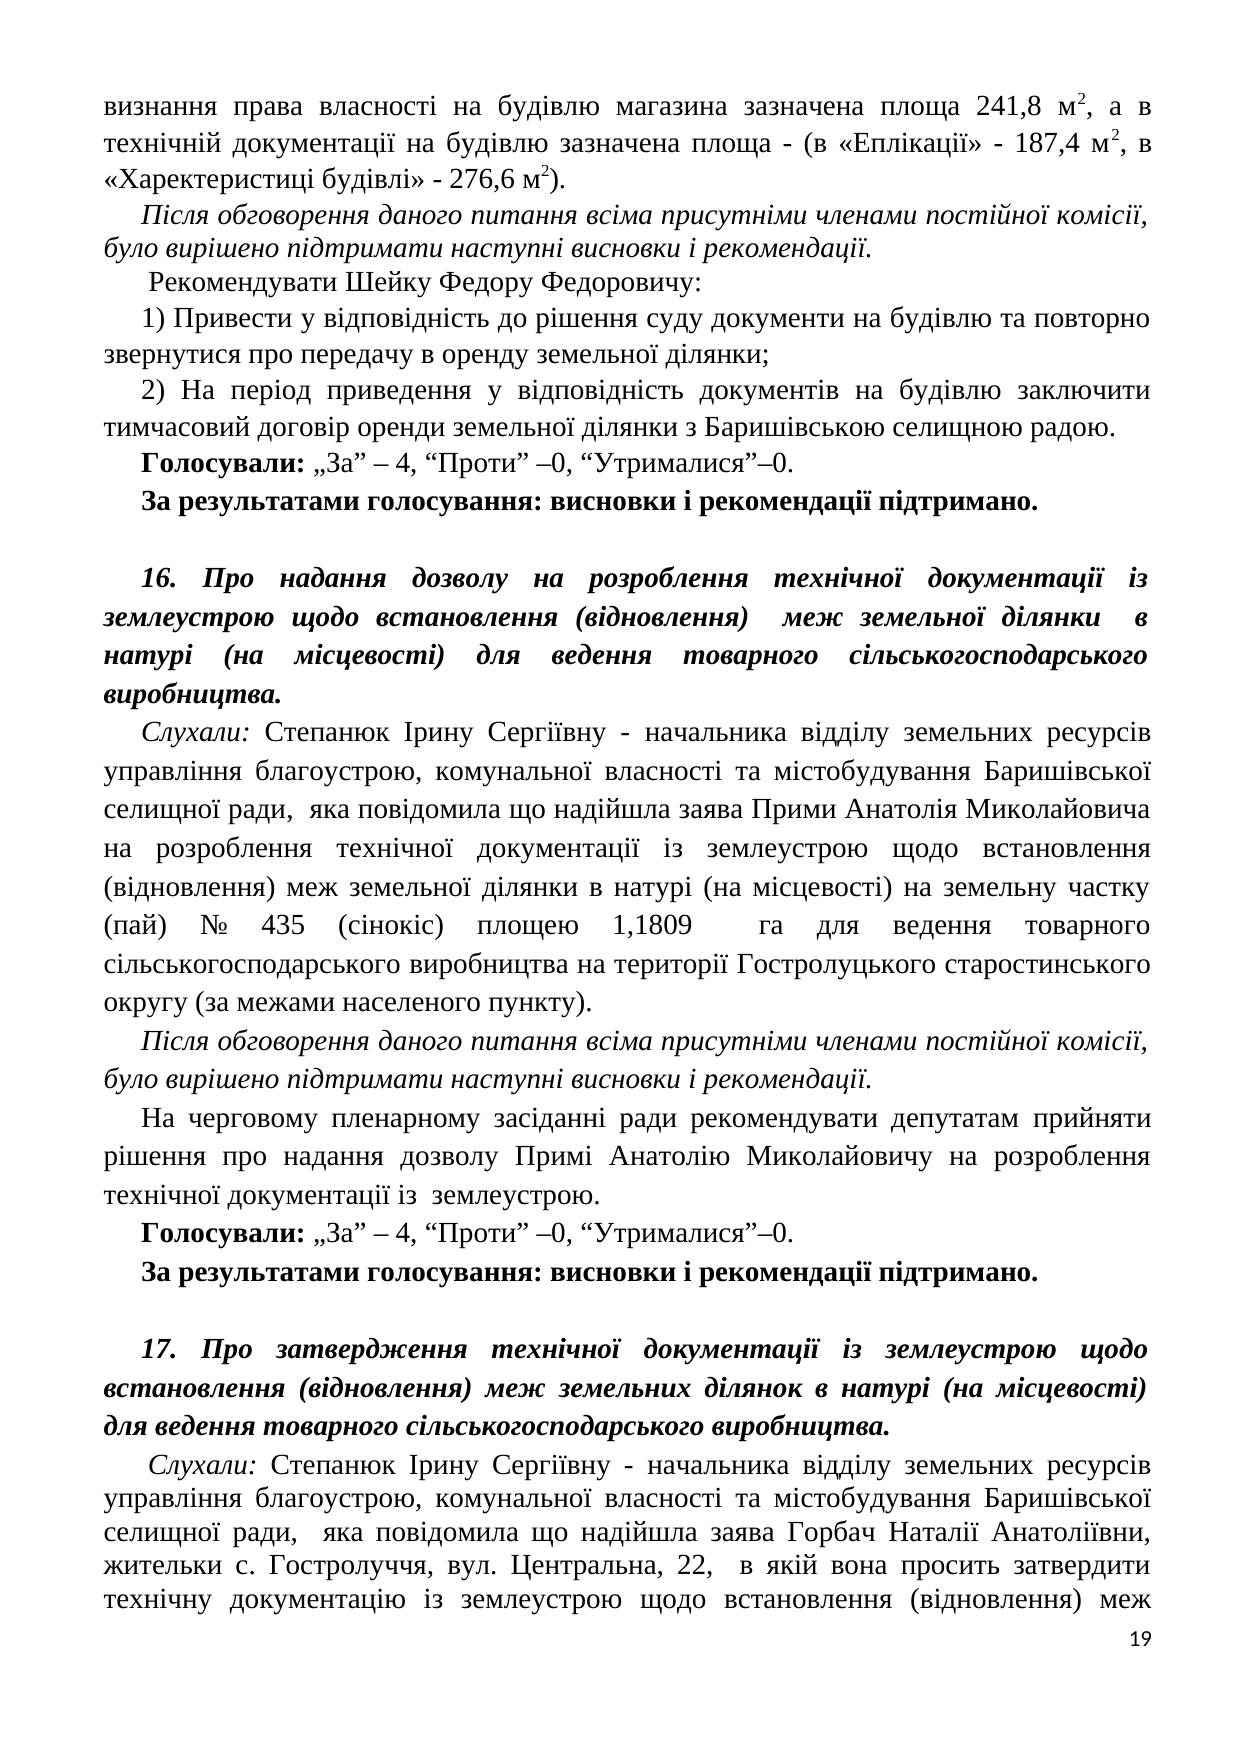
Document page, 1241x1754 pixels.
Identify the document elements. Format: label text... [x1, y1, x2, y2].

text Після обговорення даного питання всіма присутніми членами постійної комісії, було вирішено підтримати наступні висновки і рекомендації. [103, 197, 1152, 264]
text Рекомендувати Шейку Федору Федоровичу: [103, 264, 1152, 298]
text 17. Про затвердження технічної документації із землеустрою щодо встановлення (відновлення) меж земельних ділянок в натурі (на місцевості) для ведення товарного сільськогосподарського виробництва. [103, 1331, 1152, 1442]
text Слухали: Степанюк Ірину Сергіївну - начальника відділу земельних ресурсів управління благоустрою, комунальної власності та містобудування Баришівської селищної ради, яка повідомила що надійшла заява Прими Анатолія Миколайовича на розроблення технічної документації із землеустрою щодо встановлення (відновлення) меж земельної ділянки в натурі (на місцевості) на земельну частку (пай) № 435 (сінокіс) площею 1,1809 га для ведення товарного сільськогосподарського виробництва на території Гостролуцького старостинського округу (за межами населеного пункту). [103, 714, 1152, 1018]
text Після обговорення даного питання всіма присутніми членами постійної комісії, було вирішено підтримати наступні висновки і рекомендації. [103, 1023, 1152, 1095]
text За результатами голосування: висновки і рекомендації підтримано. [103, 1254, 1152, 1288]
text Голосували: „За” – 4, “Проти” –0, “Утрималися”–0. [103, 445, 1152, 478]
text 2) На період приведення у відповідність документів на будівлю заключити тимчасовий договір оренди земельної ділянки з Баришівською селищною радою. [103, 372, 1152, 442]
text 1) Привести у відповідність до рішення суду документи на будівлю та повторно звернутися про передачу в оренду земельної ділянки; [103, 300, 1152, 370]
text За результатами голосування: висновки і рекомендації підтримано. [103, 483, 1152, 517]
text 16. Про надання дозволу на розроблення технічної документації із землеустрою щодо встановлення (відновлення) меж земельної ділянки в натурі (на місцевості) для ведення товарного сільськогосподарського виробництва. [103, 560, 1152, 709]
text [103, 88, 1152, 194]
text Голосували: „За” – 4, “Проти” –0, “Утрималися”–0. [103, 1216, 1152, 1249]
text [103, 1447, 1152, 1614]
text На черговому пленарному засіданні ради рекомендувати депутатам прийняти рішення про надання дозволу Примі Анатолію Миколайовичу на розроблення технічної документації із землеустрою. [103, 1100, 1152, 1211]
